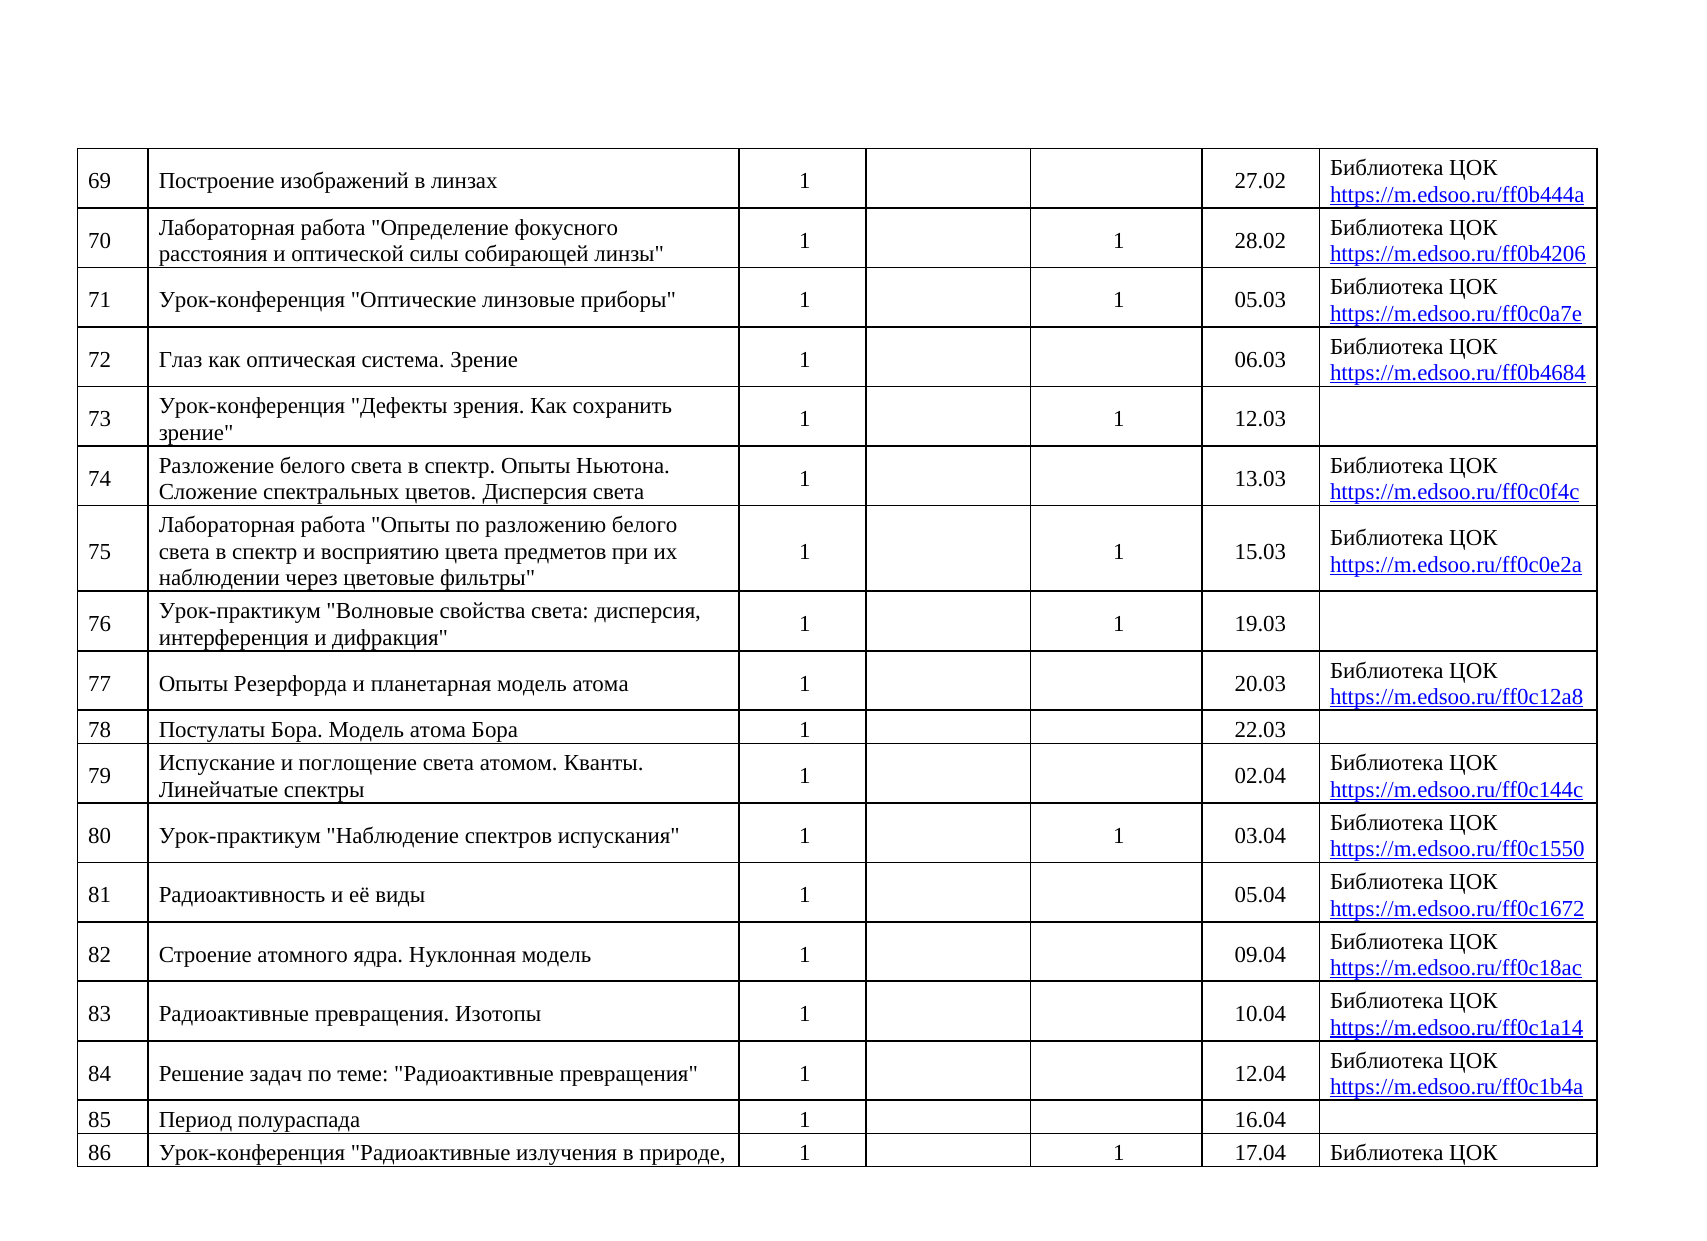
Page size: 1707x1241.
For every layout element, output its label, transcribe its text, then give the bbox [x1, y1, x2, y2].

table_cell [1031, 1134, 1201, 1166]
table_cell Библиотека ЦОК https://m.edsoo.ru/ff0c0a7e [1320, 268, 1596, 326]
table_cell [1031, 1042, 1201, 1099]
table_cell Урок-практикум "Волновые свойства света: дисперсия, интерференция и дифракция" [149, 592, 738, 650]
table_cell 1 [740, 652, 865, 709]
table_cell 1 [740, 592, 865, 650]
table_cell 77 [78, 652, 147, 709]
table_cell Урок-конференция "Оптические линзовые приборы" [149, 268, 738, 326]
table_cell Библиотека ЦОК https://m.edsoo.ru/ff0c1672 [1320, 863, 1596, 921]
table_cell Библиотека ЦОК https://m.edsoo.ru/ff0c1550 [1320, 804, 1596, 861]
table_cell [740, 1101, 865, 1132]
table_cell 15.03 [1203, 506, 1319, 590]
table_cell 13.03 [1203, 447, 1319, 504]
table_cell 28.02 [1203, 209, 1319, 267]
table_cell 05.03 [1203, 268, 1319, 326]
table_cell 1 [1031, 506, 1201, 590]
table_cell 79 [78, 744, 147, 802]
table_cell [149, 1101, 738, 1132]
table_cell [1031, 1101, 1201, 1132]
table_cell [867, 652, 1030, 709]
table_cell Лабораторная работа "Определение фокусного расстояния и оптической силы собирающей линзы" [149, 209, 738, 267]
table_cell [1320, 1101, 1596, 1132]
table_cell 27.02 [1203, 149, 1319, 207]
table_cell [1031, 328, 1201, 386]
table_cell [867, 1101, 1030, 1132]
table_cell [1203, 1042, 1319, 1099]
table_cell [867, 863, 1030, 921]
table_cell [1031, 923, 1201, 980]
table_cell Радиоактивные превращения. Изотопы [149, 982, 738, 1040]
table_cell Испускание и поглощение света атомом. Кванты. Линейчатые спектры [149, 744, 738, 802]
table_cell [1031, 711, 1201, 742]
table_cell 1 [1031, 387, 1201, 445]
table_cell 1 [740, 744, 865, 802]
table_cell Библиотека ЦОК https://m.edsoo.ru/ff0c0f4c [1320, 447, 1596, 504]
table_cell 02.04 [1203, 744, 1319, 802]
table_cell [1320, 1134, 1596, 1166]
table_cell [1031, 652, 1201, 709]
table_cell Глаз как оптическая система. Зрение [149, 328, 738, 386]
table_cell 10.04 [1203, 982, 1319, 1040]
table_cell [867, 506, 1030, 590]
table_cell 1 [740, 982, 865, 1040]
table_cell Библиотека ЦОК https://m.edsoo.ru/ff0b4206 [1320, 209, 1596, 267]
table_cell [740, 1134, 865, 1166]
table_cell 76 [78, 592, 147, 650]
table_cell Библиотека ЦОК https://m.edsoo.ru/ff0c18ac [1320, 923, 1596, 980]
table_cell [867, 268, 1030, 326]
table_cell 20.03 [1203, 652, 1319, 709]
table_cell 1 [740, 863, 865, 921]
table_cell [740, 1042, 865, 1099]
table_cell 73 [78, 387, 147, 445]
table_cell 1 [1031, 592, 1201, 650]
table_cell 22.03 [1203, 711, 1319, 742]
table_cell [867, 209, 1030, 267]
table_cell [1320, 711, 1596, 742]
table_cell Библиотека ЦОК https://m.edsoo.ru/ff0c0e2a [1320, 506, 1596, 590]
table_cell Библиотека ЦОК https://m.edsoo.ru/ff0c1a14 [1320, 982, 1596, 1040]
table_cell [1031, 863, 1201, 921]
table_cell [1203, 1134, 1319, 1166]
table_cell Библиотека ЦОК https://m.edsoo.ru/ff0c144c [1320, 744, 1596, 802]
table_cell 1 [740, 268, 865, 326]
table_cell 1 [740, 506, 865, 590]
table_cell [1320, 592, 1596, 650]
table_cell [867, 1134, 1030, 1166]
table_cell Строение атомного ядра. Нуклонная модель [149, 923, 738, 980]
table_cell [867, 804, 1030, 861]
table_cell 69 [78, 149, 147, 207]
table_cell 1 [740, 923, 865, 980]
table_cell 83 [78, 982, 147, 1040]
table_cell [1320, 387, 1596, 445]
table_cell [867, 328, 1030, 386]
table_cell 80 [78, 804, 147, 861]
table_cell [1031, 447, 1201, 504]
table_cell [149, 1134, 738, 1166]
table_cell Библиотека ЦОК https://m.edsoo.ru/ff0c12a8 [1320, 652, 1596, 709]
table_cell 74 [78, 447, 147, 504]
table_cell Опыты Резерфорда и планетарная модель атома [149, 652, 738, 709]
table_cell 1 [1031, 804, 1201, 861]
table_cell [867, 592, 1030, 650]
table_cell [867, 149, 1030, 207]
table_cell 70 [78, 209, 147, 267]
table_cell 1 [740, 447, 865, 504]
table_cell 82 [78, 923, 147, 980]
table_cell [867, 982, 1030, 1040]
table_cell 06.03 [1203, 328, 1319, 386]
table_cell 1 [740, 149, 865, 207]
table_cell Урок-конференция "Дефекты зрения. Как сохранить зрение" [149, 387, 738, 445]
table_cell 1 [740, 711, 865, 742]
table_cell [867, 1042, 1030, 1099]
table_cell Урок-практикум "Наблюдение спектров испускания" [149, 804, 738, 861]
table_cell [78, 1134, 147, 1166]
table_cell [1031, 149, 1201, 207]
table_cell Разложение белого света в спектр. Опыты Ньютона. Сложение спектральных цветов. Дисперсия света [149, 447, 738, 504]
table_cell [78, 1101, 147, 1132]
table_cell 19.03 [1203, 592, 1319, 650]
table_cell 1 [740, 328, 865, 386]
table_cell Радиоактивность и её виды [149, 863, 738, 921]
table_cell 03.04 [1203, 804, 1319, 861]
table_cell Лабораторная работа "Опыты по разложению белого света в спектр и восприятию цвета предметов при их наблюдении через цветовые фильтры" [149, 506, 738, 590]
table_cell 71 [78, 268, 147, 326]
table_cell [867, 447, 1030, 504]
table_cell 84 [78, 1042, 147, 1099]
table_cell [867, 744, 1030, 802]
table_cell Постулаты Бора. Модель атома Бора [149, 711, 738, 742]
table_cell Библиотека ЦОК https://m.edsoo.ru/ff0b4684 [1320, 328, 1596, 386]
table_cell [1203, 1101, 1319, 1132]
table_cell 78 [78, 711, 147, 742]
table_cell 1 [740, 209, 865, 267]
table_cell Построение изображений в линзах [149, 149, 738, 207]
table_cell [1031, 982, 1201, 1040]
table_cell Решение задач по теме: "Радиоактивные превращения" [149, 1042, 738, 1099]
table_cell 75 [78, 506, 147, 590]
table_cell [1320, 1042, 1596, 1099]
table_cell [867, 923, 1030, 980]
table_cell [867, 387, 1030, 445]
table_cell 1 [1031, 268, 1201, 326]
table_cell [867, 711, 1030, 742]
table_cell [1031, 744, 1201, 802]
table_cell 1 [1031, 209, 1201, 267]
table_cell 12.03 [1203, 387, 1319, 445]
table_cell 81 [78, 863, 147, 921]
table_cell 72 [78, 328, 147, 386]
table_cell 05.04 [1203, 863, 1319, 921]
table_cell 1 [740, 804, 865, 861]
table_cell 09.04 [1203, 923, 1319, 980]
table_cell 1 [740, 387, 865, 445]
table_cell Библиотека ЦОК https://m.edsoo.ru/ff0b444a [1320, 149, 1596, 207]
